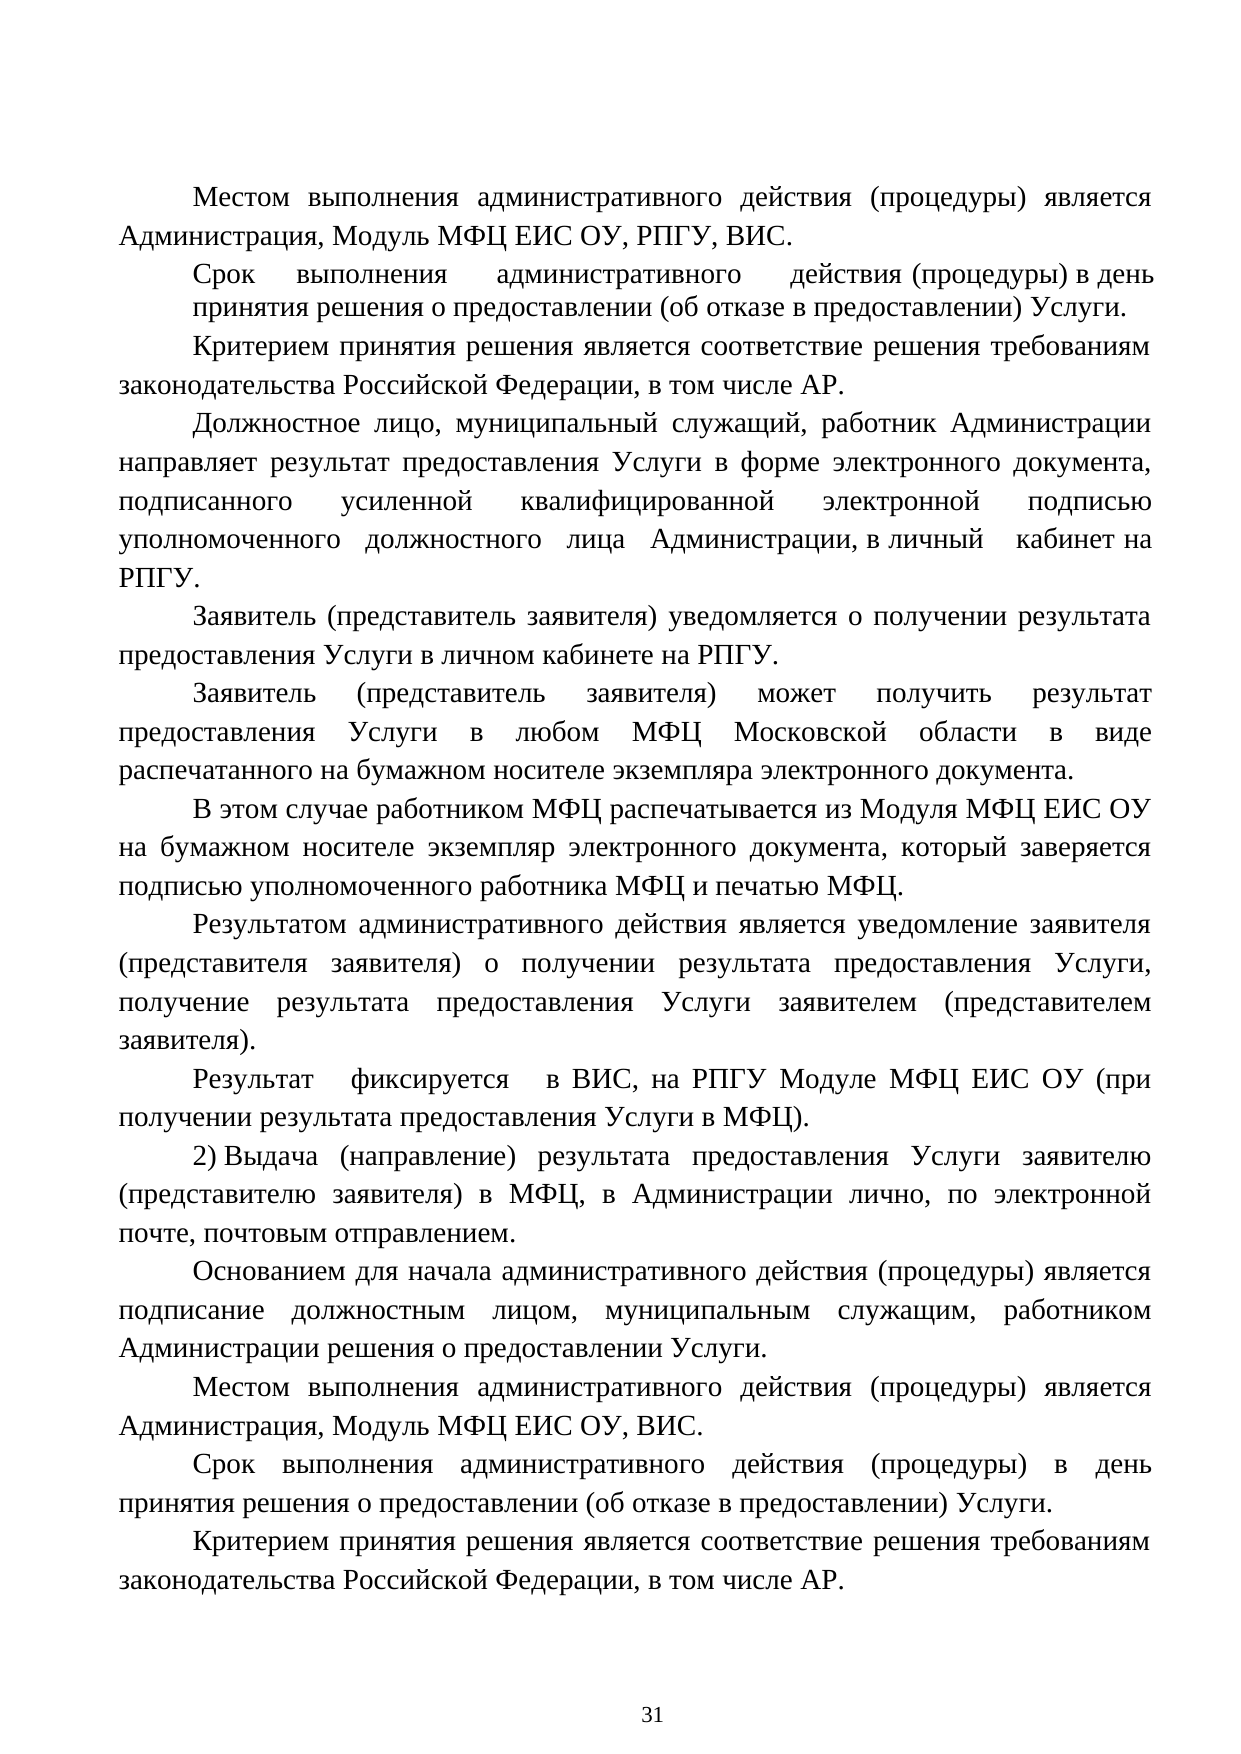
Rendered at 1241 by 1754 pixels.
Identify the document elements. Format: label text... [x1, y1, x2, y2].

text Срок выполнения административного действия (процедуры) в день принятия решения о предоставлении (об отказе в предоставлении) Услуги. [192, 257, 1154, 323]
text В этом случае работником МФЦ распечатывается из Модуля МФЦ ЕИС ОУ на бумажном носителе экземпляр электронного документа, который заверяется подписью уполномоченного работника МФЦ и печатью МФЦ. [118, 791, 1152, 902]
text Должностное лицо, муниципальный служащий, работник Администрации направляет результат предоставления Услуги в форме электронного документа, подписанного усиленной квалифицированной электронной подписью уполномоченного должностного лица Администрации, в личный кабинет на РПГУ. [118, 406, 1152, 593]
text Результатом административного действия является уведомление заявителя (представителя заявителя) о получении результата предоставления Услуги, получение результата предоставления Услуги заявителем (представителем заявителя). [118, 907, 1151, 1056]
text Местом выполнения административного действия (процедуры) является Администрация, Модуль МФЦ ЕИС ОУ, РПГУ, ВИС. [118, 179, 1151, 252]
text Результат фиксируется в ВИС, на РПГУ Модуле МФЦ ЕИС ОУ (при получении результата предоставления Услуги в МФЦ). [118, 1061, 1151, 1133]
text Основанием для начала административного действия (процедуры) является подписание должностным лицом, муниципальным служащим, работником Администрации решения о предоставлении Услуги. [118, 1253, 1152, 1364]
text Заявитель (представитель заявителя) уведомляется о получении результата предоставления Услуги в личном кабинете на РПГУ. [118, 598, 1152, 670]
text Критерием принятия решения является соответствие решения требованиям законодательства Российской Федерации, в том числе АР. [118, 328, 1151, 401]
text Местом выполнения административного действия (процедуры) является Администрация, Модуль МФЦ ЕИС ОУ, ВИС. [118, 1369, 1151, 1441]
text Срок выполнения административного действия (процедуры) в день принятия решения о предоставлении (об отказе в предоставлении) Услуги. [118, 1446, 1152, 1518]
list Выдача (направление) результата предоставления Услуги заявителю (представителю заявителя) в МФЦ, в Администрации лично, по электронной почте, почтовым отправлением. [118, 1138, 1151, 1248]
text Заявитель (представитель заявителя) может получить результат предоставления Услуги в любом МФЦ Московской области в виде распечатанного на бумажном носителе экземпляра электронного документа. [118, 675, 1152, 786]
text Критерием принятия решения является соответствие решения требованиям законодательства Российской Федерации, в том числе АР. [118, 1523, 1151, 1595]
